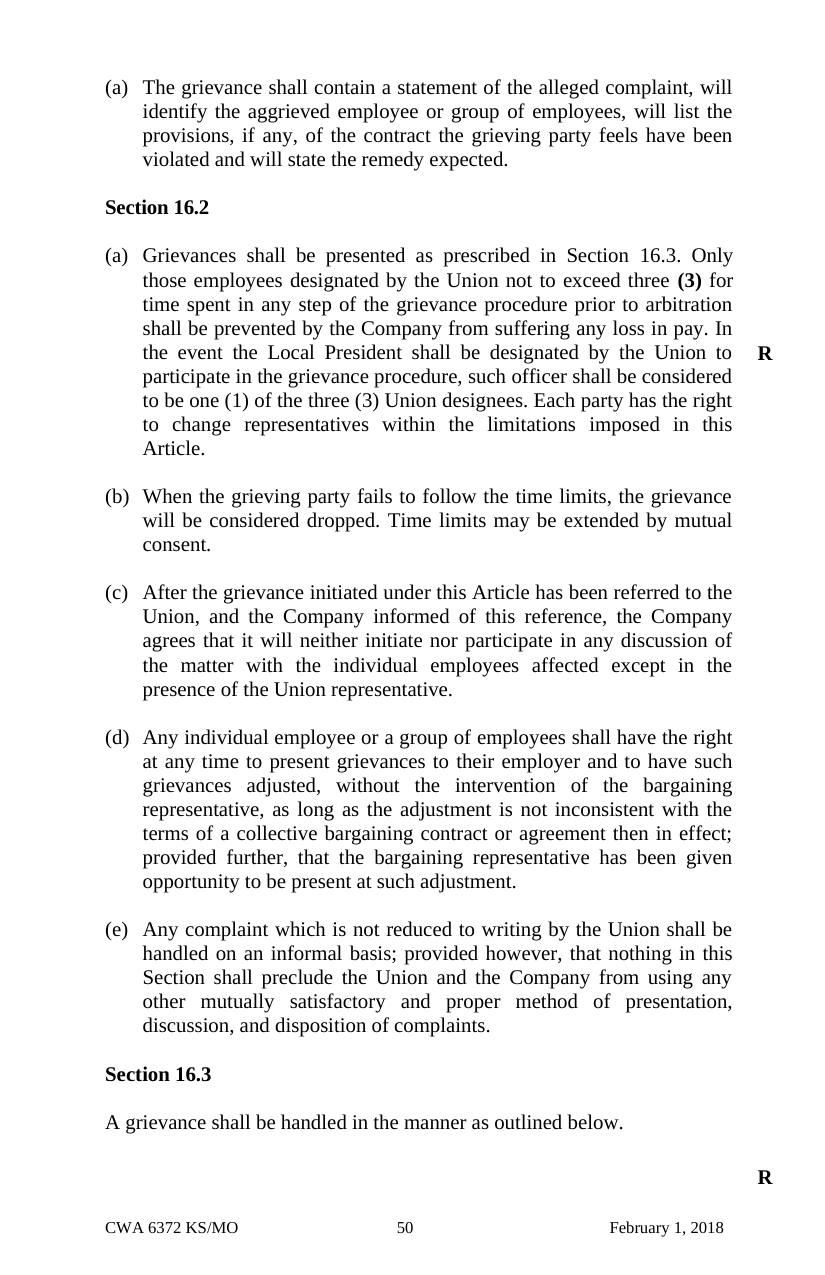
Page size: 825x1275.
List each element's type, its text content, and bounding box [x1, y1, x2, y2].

text (d) Any individual employee or a group of employees shall have the right at any time to present grievances to their employer and to have such grievances adjusted, without the intervention of the bargaining representative, as long as the adjustment is not inconsistent with the terms of a collective bargaining contract or agreement then in effect; provided further, that the bargaining representative has been given opportunity to be present at such adjustment. [105, 725, 733, 893]
text (a) Grievances shall be presented as prescribed in Section 16.3. Only those employees designated by the Union not to exceed three (3) for time spent in any step of the grievance procedure prior to arbitration shall be prevented by the Company from suffering any loss in pay. In the event the Local President shall be designated by the Union to participate in the grievance procedure, such officer shall be considered to be one (1) of the three (3) Union designees. Each party has the right to change representatives within the limitations imposed in this Article. [105, 243, 733, 460]
text A grievance shall be handled in the manner as outlined below. [105, 1110, 733, 1134]
text (a) The grievance shall contain a statement of the alleged complaint, will identify the aggrieved employee or group of employees, will list the provisions, if any, of the contract the grieving party feels have been violated and will state the remedy expected. [105, 75, 733, 171]
text (c) After the grievance initiated under this Article has been referred to the Union, and the Company informed of this reference, the Company agrees that it will neither initiate nor participate in any discussion of the matter with the individual employees affected except in the presence of the Union representative. [105, 580, 733, 701]
text Section 16.2 [105, 195, 733, 219]
text (b) When the grieving party fails to follow the time limits, the grievance will be considered dropped. Time limits may be extended by mutual consent. [105, 484, 733, 556]
text (e) Any complaint which is not reduced to writing by the Union shall be handled on an informal basis; provided however, that nothing in this Section shall preclude the Union and the Company from using any other mutually satisfactory and proper method of presentation, discussion, and disposition of complaints. [105, 917, 733, 1037]
text Section 16.3 [105, 1062, 733, 1086]
